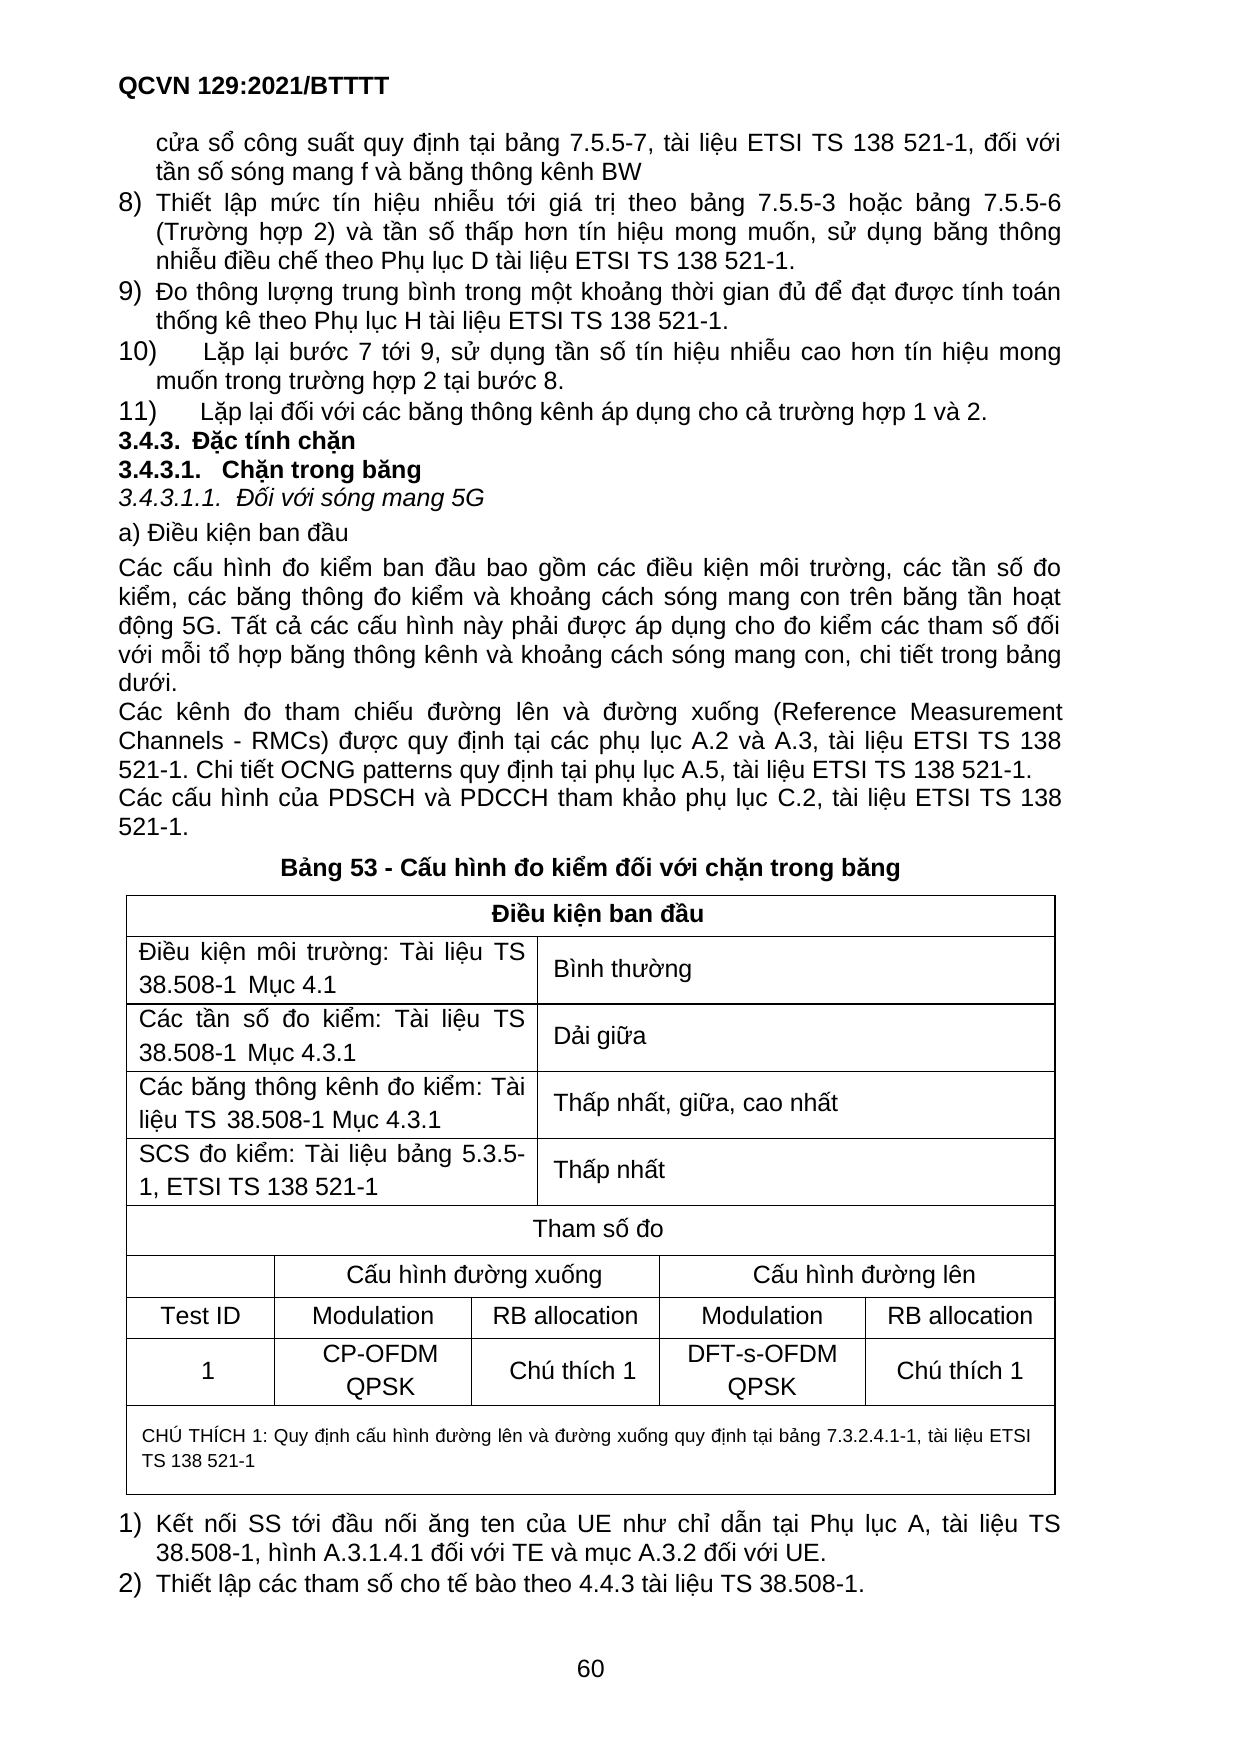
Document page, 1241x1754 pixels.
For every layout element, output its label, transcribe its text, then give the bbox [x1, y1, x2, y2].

list Đối với sóng mang 5G [118, 483, 1063, 512]
text a) Điều kiện ban đầu [118, 518, 1063, 547]
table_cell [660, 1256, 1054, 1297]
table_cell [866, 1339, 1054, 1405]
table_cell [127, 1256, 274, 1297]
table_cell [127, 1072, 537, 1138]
list Đặc tính chặn [118, 426, 1063, 454]
list Thiết lập mức tín hiệu nhiễu tới giá trị theo bảng 7.5.5-3 hoặc bảng 7.5.5-6 (Trường hợp 2) và tần số thấp hơn tín hiệu mong muốn, sử dụng băng thông nhiễu điều chế theo Phụ lục D tài liệu ETSI TS 138 521-1. [118, 186, 1063, 274]
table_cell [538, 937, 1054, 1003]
list Thiết lập các tham số cho tế bào theo 4.4.3 tài liệu TS 38.508-1. [118, 1567, 1063, 1598]
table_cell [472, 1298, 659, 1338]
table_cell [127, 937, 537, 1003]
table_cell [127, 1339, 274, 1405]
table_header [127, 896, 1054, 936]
list Kết nối SS tới đầu nối ăng ten của UE như chỉ dẫn tại Phụ lục A, tài liệu TS 38.508-1, hình A.3.1.4.1 đối với TE và mục A.3.2 đối với UE. [118, 1507, 1063, 1567]
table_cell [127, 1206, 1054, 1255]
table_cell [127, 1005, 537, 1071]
text Các kênh đo tham chiếu đường lên và đường xuống (Reference Measurement Channels - RMCs) được quy định tại các phụ lục A.2 và A.3, tài liệu ETSI TS 138 521-1. Chi tiết OCNG patterns quy định tại phụ lục A.5, tài liệu ETSI TS 138 521-1. [118, 697, 1063, 783]
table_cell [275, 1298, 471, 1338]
text Bảng 53 - Cấu hình đo kiểm đối với chặn trong băng [118, 853, 1063, 882]
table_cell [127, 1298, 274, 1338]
text Các cấu hình của PDSCH và PDCCH tham khảo phụ lục C.2, tài liệu ETSI TS 138 521-1. [118, 783, 1063, 841]
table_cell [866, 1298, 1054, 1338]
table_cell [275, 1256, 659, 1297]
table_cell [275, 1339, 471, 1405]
list Lặp lại bước 7 tới 9, sử dụng tần số tín hiệu nhiễu cao hơn tín hiệu mong muốn trong trường hợp 2 tại bước 8. [118, 334, 1063, 394]
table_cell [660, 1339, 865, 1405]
list Lặp lại đối với các băng thông kênh áp dụng cho cả trường hợp 1 và 2. [118, 394, 1063, 426]
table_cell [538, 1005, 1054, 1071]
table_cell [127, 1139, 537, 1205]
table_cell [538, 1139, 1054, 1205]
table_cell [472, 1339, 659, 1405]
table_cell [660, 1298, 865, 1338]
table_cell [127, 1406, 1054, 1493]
list Chặn trong băng [118, 454, 1063, 483]
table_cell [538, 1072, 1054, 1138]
list Đo thông lượng trung bình trong một khoảng thời gian đủ để đạt được tính toán thống kê theo Phụ lục H tài liệu ETSI TS 138 521-1. [118, 274, 1063, 334]
text Các cấu hình đo kiểm ban đầu bao gồm các điều kiện môi trường, các tần số đo kiểm, các băng thông đo kiểm và khoảng cách sóng mang con trên băng tần hoạt động 5G. Tất cả các cấu hình này phải được áp dụng cho đo kiểm các tham số đối với mỗi tổ hợp băng thông kênh và khoảng cách sóng mang con, chi tiết trong bảng dưới. [118, 553, 1063, 697]
